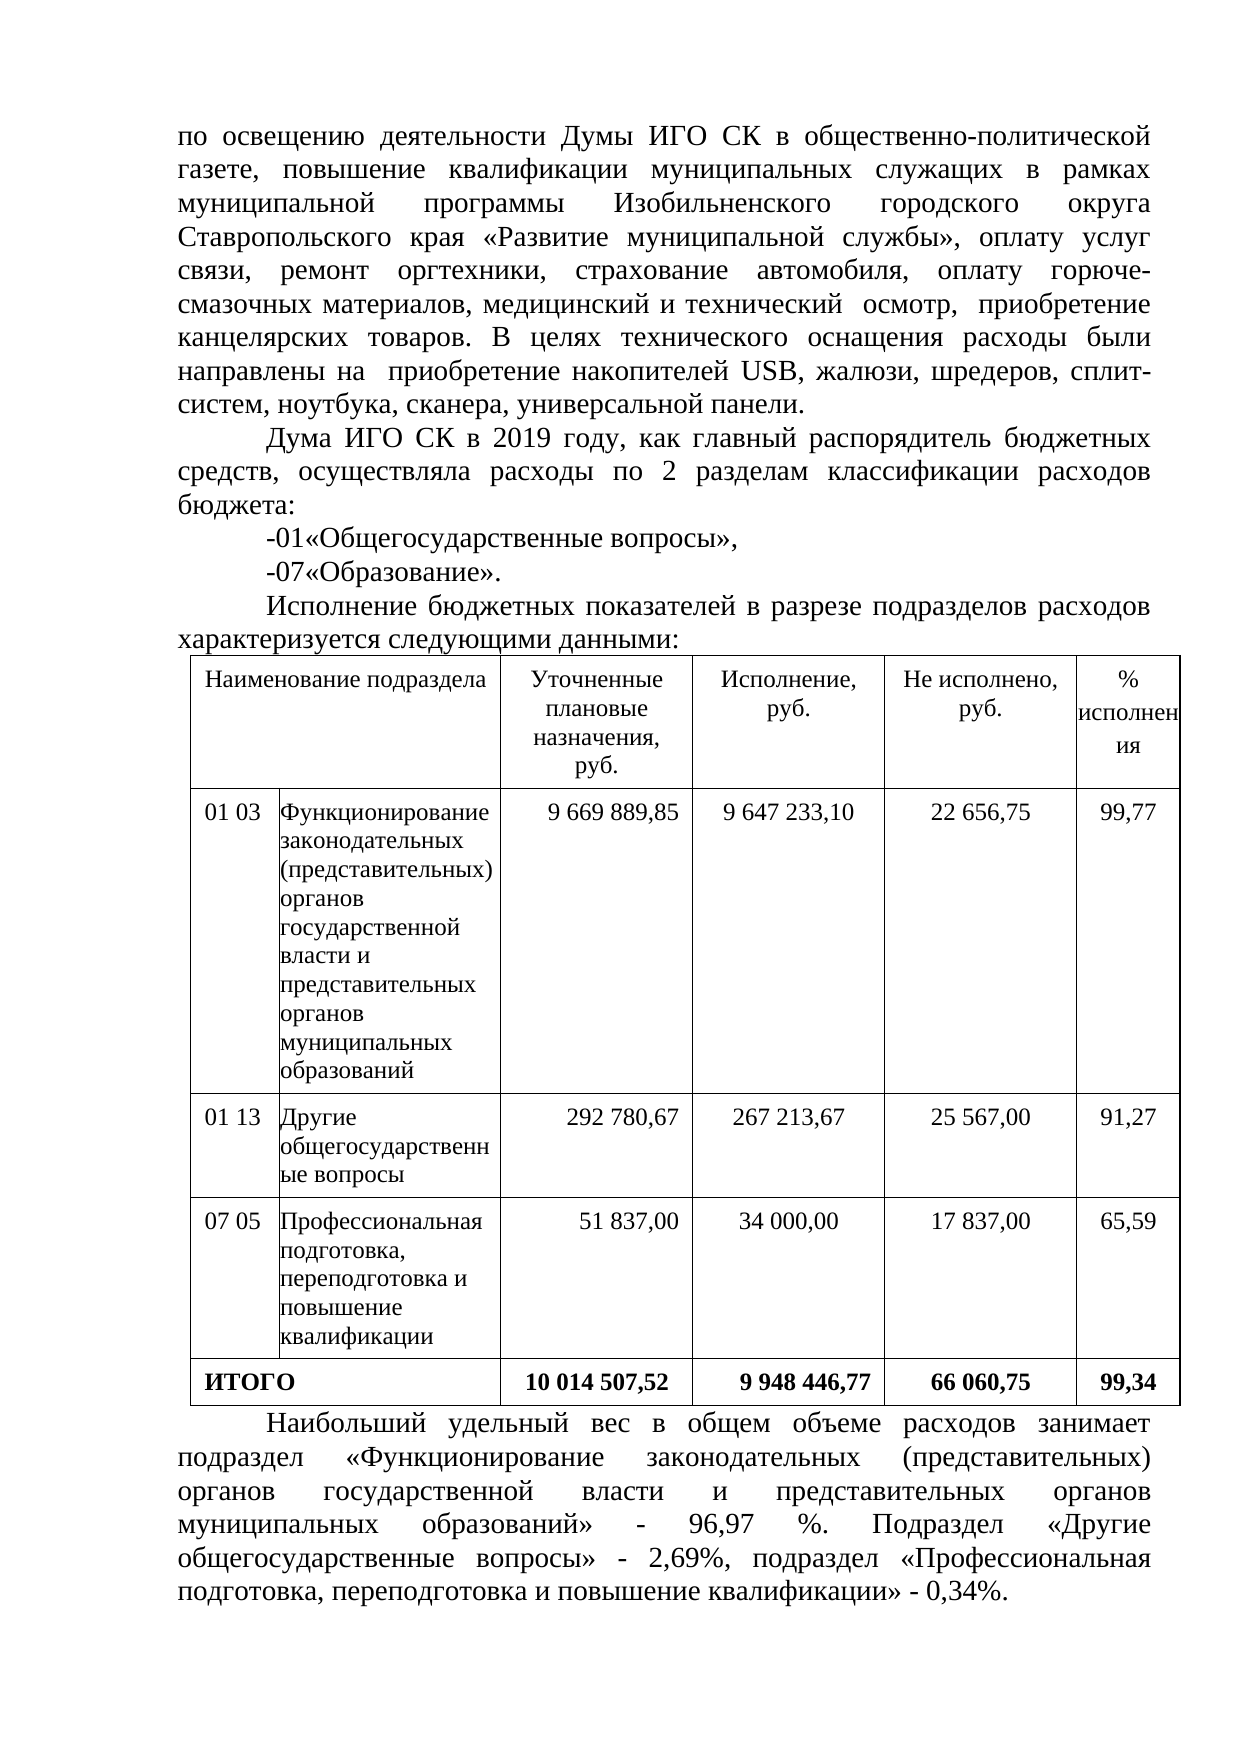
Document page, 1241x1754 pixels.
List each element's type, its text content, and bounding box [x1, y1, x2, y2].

table_cell 07 05 [191, 1198, 279, 1358]
table_cell 9 948 446,77 [693, 1359, 884, 1404]
table_cell 99,77 [1077, 789, 1179, 1093]
table_header Не исполнено, руб. [885, 656, 1076, 787]
table_cell Другие общегосударственные вопросы [280, 1094, 500, 1197]
table_cell 10 014 507,52 [501, 1359, 692, 1404]
text Наибольший удельный вес в общем объеме расходов занимает подраздел «Функционирование законодательных (представительных) органов государственной власти и представительных органов муниципальных образований» - 96,97 %. Подраздел «Другие общегосударственные вопросы» - 2,69%, подраздел «Профессиональная подготовка, переподготовка и повышение квалификации» - 0,34%. [177, 1406, 1152, 1607]
table_cell 17 837,00 [885, 1198, 1076, 1358]
table_cell Профессиональная подготовка, переподготовка и повышение квалификации [280, 1198, 500, 1358]
table_cell 34 000,00 [693, 1198, 884, 1358]
table_cell 65,59 [1077, 1198, 1179, 1358]
table_cell 91,27 [1077, 1094, 1179, 1197]
text -01«Общегосударственные вопросы», [177, 521, 1152, 554]
text Дума ИГО СК в 2019 году, как главный распорядитель бюджетных средств, осуществляла расходы по 2 разделам классификации расходов бюджета: [177, 420, 1152, 521]
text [177, 118, 1152, 420]
table_cell 9 647 233,10 [693, 789, 884, 1093]
text Исполнение бюджетных показателей в разрезе подразделов расходов характеризуется следующими данными: [177, 588, 1152, 655]
table_cell 9 669 889,85 [501, 789, 692, 1093]
table_header Уточненные плановые назначения, руб. [501, 656, 692, 787]
table_cell 99,34 [1077, 1359, 1179, 1404]
table_header % исполнения [1077, 656, 1179, 787]
table_header Исполнение, руб. [693, 656, 884, 787]
table_cell ИТОГО [191, 1359, 500, 1404]
table_cell 22 656,75 [885, 789, 1076, 1093]
table_cell 25 567,00 [885, 1094, 1076, 1197]
table_cell 01 13 [191, 1094, 279, 1197]
table_cell 66 060,75 [885, 1359, 1076, 1404]
table_cell Функционирование законодательных (представительных) органов государственной власти и представительных органов муниципальных образований [280, 789, 500, 1093]
table_cell 51 837,00 [501, 1198, 692, 1358]
text -07«Образование». [177, 554, 1152, 588]
table_cell 292 780,67 [501, 1094, 692, 1197]
table_cell 01 03 [191, 789, 279, 1093]
table_cell 267 213,67 [693, 1094, 884, 1197]
table_header Наименование подраздела [191, 656, 500, 787]
